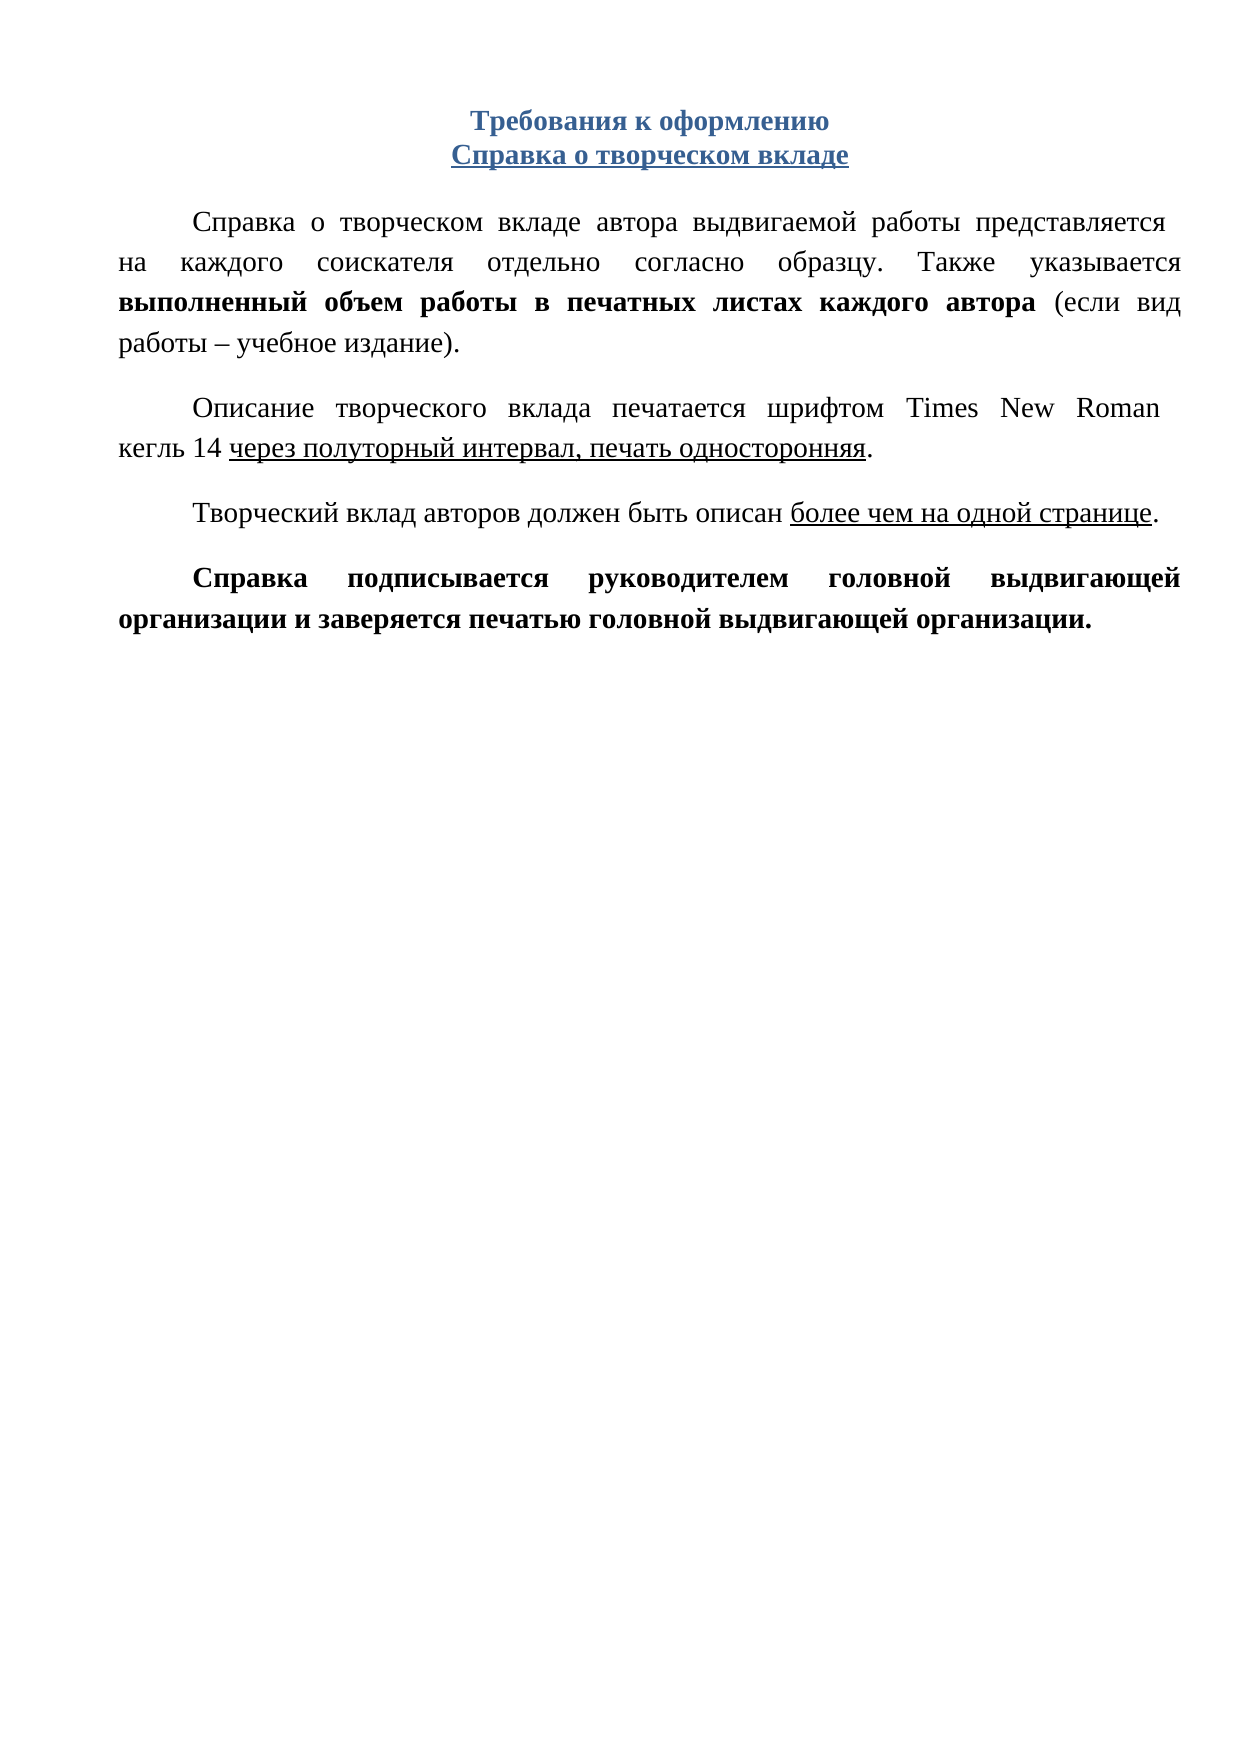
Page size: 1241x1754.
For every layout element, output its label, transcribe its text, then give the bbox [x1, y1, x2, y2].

text Описание творческого вклада печатается шрифтом Times New Roman кегль 14 через полуторный интервал, печать односторонняя. [118, 390, 1181, 464]
text Справка о творческом вкладе автора выдвигаемой работы представляется на каждого соискателя отдельно согласно образцу. Также указывается выполненный объем работы в печатных листах каждого автора (если вид работы – учебное издание). [118, 204, 1181, 358]
text Справка подписывается руководителем головной выдвигающей организации и заверяется печатью головной выдвигающей организации. [118, 561, 1181, 634]
text Справка о творческом вкладе [118, 137, 1181, 171]
text Требования к оформлению [118, 103, 1181, 137]
text Творческий вклад авторов должен быть описан более чем на одной странице. [118, 495, 1181, 529]
